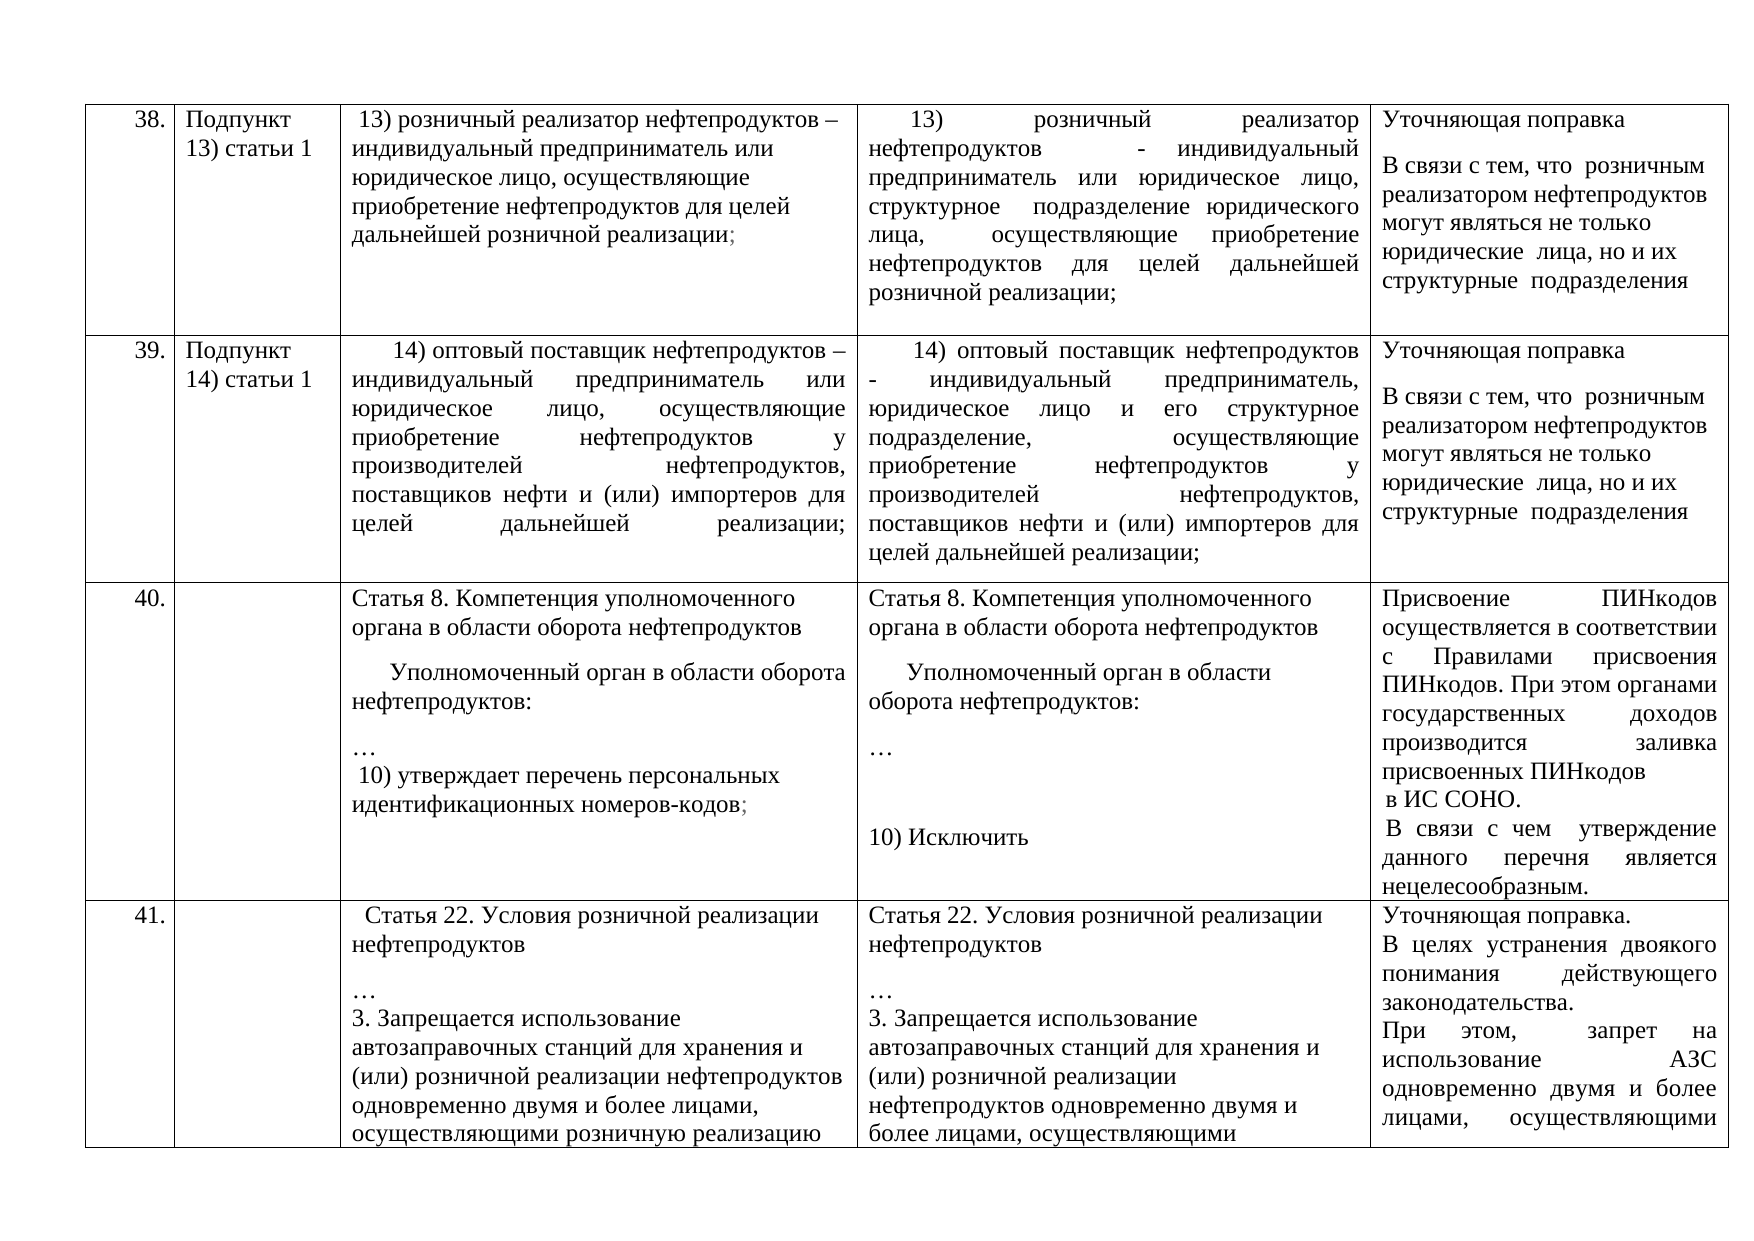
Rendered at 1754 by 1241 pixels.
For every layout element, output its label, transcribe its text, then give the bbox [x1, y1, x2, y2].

table_cell Присвоение ПИНкодов осуществляется в соответствии с Правилами присвоения ПИНкодов. При этом органами государственных доходов производится заливка присвоенных ПИНкодов в ИС СОНО. В связи с чем утверждение данного перечня является нецелесообразным. [1371, 583, 1728, 899]
table_cell [86, 336, 174, 582]
table_cell 13) розничный реализатор нефтепродуктов - индивидуальный предприниматель или юридическое лицо, структурное подразделение юридического лица, осуществляющие приобретение нефтепродуктов для целей дальнейшей розничной реализации; [858, 105, 1370, 334]
table_cell [86, 901, 174, 1147]
table_cell [175, 583, 340, 899]
table_cell 14) оптовый поставщик нефтепродуктов – индивидуальный предприниматель или юридическое лицо, осуществляющие приобретение нефтепродуктов у производителей нефтепродуктов, поставщиков нефти и (или) импортеров для целей дальнейшей реализации; [341, 336, 857, 582]
table_cell [175, 901, 340, 1147]
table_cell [1371, 901, 1728, 1147]
table_cell Подпункт 14) статьи 1 [175, 336, 340, 582]
table_cell Статья 8. Компетенция уполномоченного органа в области оборота нефтепродуктов Уполномоченный орган в области оборота нефтепродуктов: … 10) утверждает перечень персональных идентификационных номеров-кодов; [341, 583, 857, 899]
table_cell 14) оптовый поставщик нефтепродуктов - индивидуальный предприниматель, юридическое лицо и его структурное подразделение, осуществляющие приобретение нефтепродуктов у производителей нефтепродуктов, поставщиков нефти и (или) импортеров для целей дальнейшей реализации; [858, 336, 1370, 582]
table_cell 13) розничный реализатор нефтепродуктов – индивидуальный предприниматель или юридическое лицо, осуществляющие приобретение нефтепродуктов для целей дальнейшей розничной реализации; [341, 105, 857, 334]
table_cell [341, 901, 857, 1147]
table_cell [86, 105, 174, 334]
table_cell Уточняющая поправка В связи с тем, что розничным реализатором нефтепродуктов могут являться не только юридические лица, но и их структурные подразделения [1371, 105, 1728, 334]
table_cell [858, 901, 1370, 1147]
table_cell [86, 583, 174, 899]
table_cell Уточняющая поправка В связи с тем, что розничным реализатором нефтепродуктов могут являться не только юридические лица, но и их структурные подразделения [1371, 336, 1728, 582]
table_cell Статья 8. Компетенция уполномоченного органа в области оборота нефтепродуктов Уполномоченный орган в области оборота нефтепродуктов: … 10) Исключить [858, 583, 1370, 899]
table_cell Подпункт 13) статьи 1 [175, 105, 340, 334]
